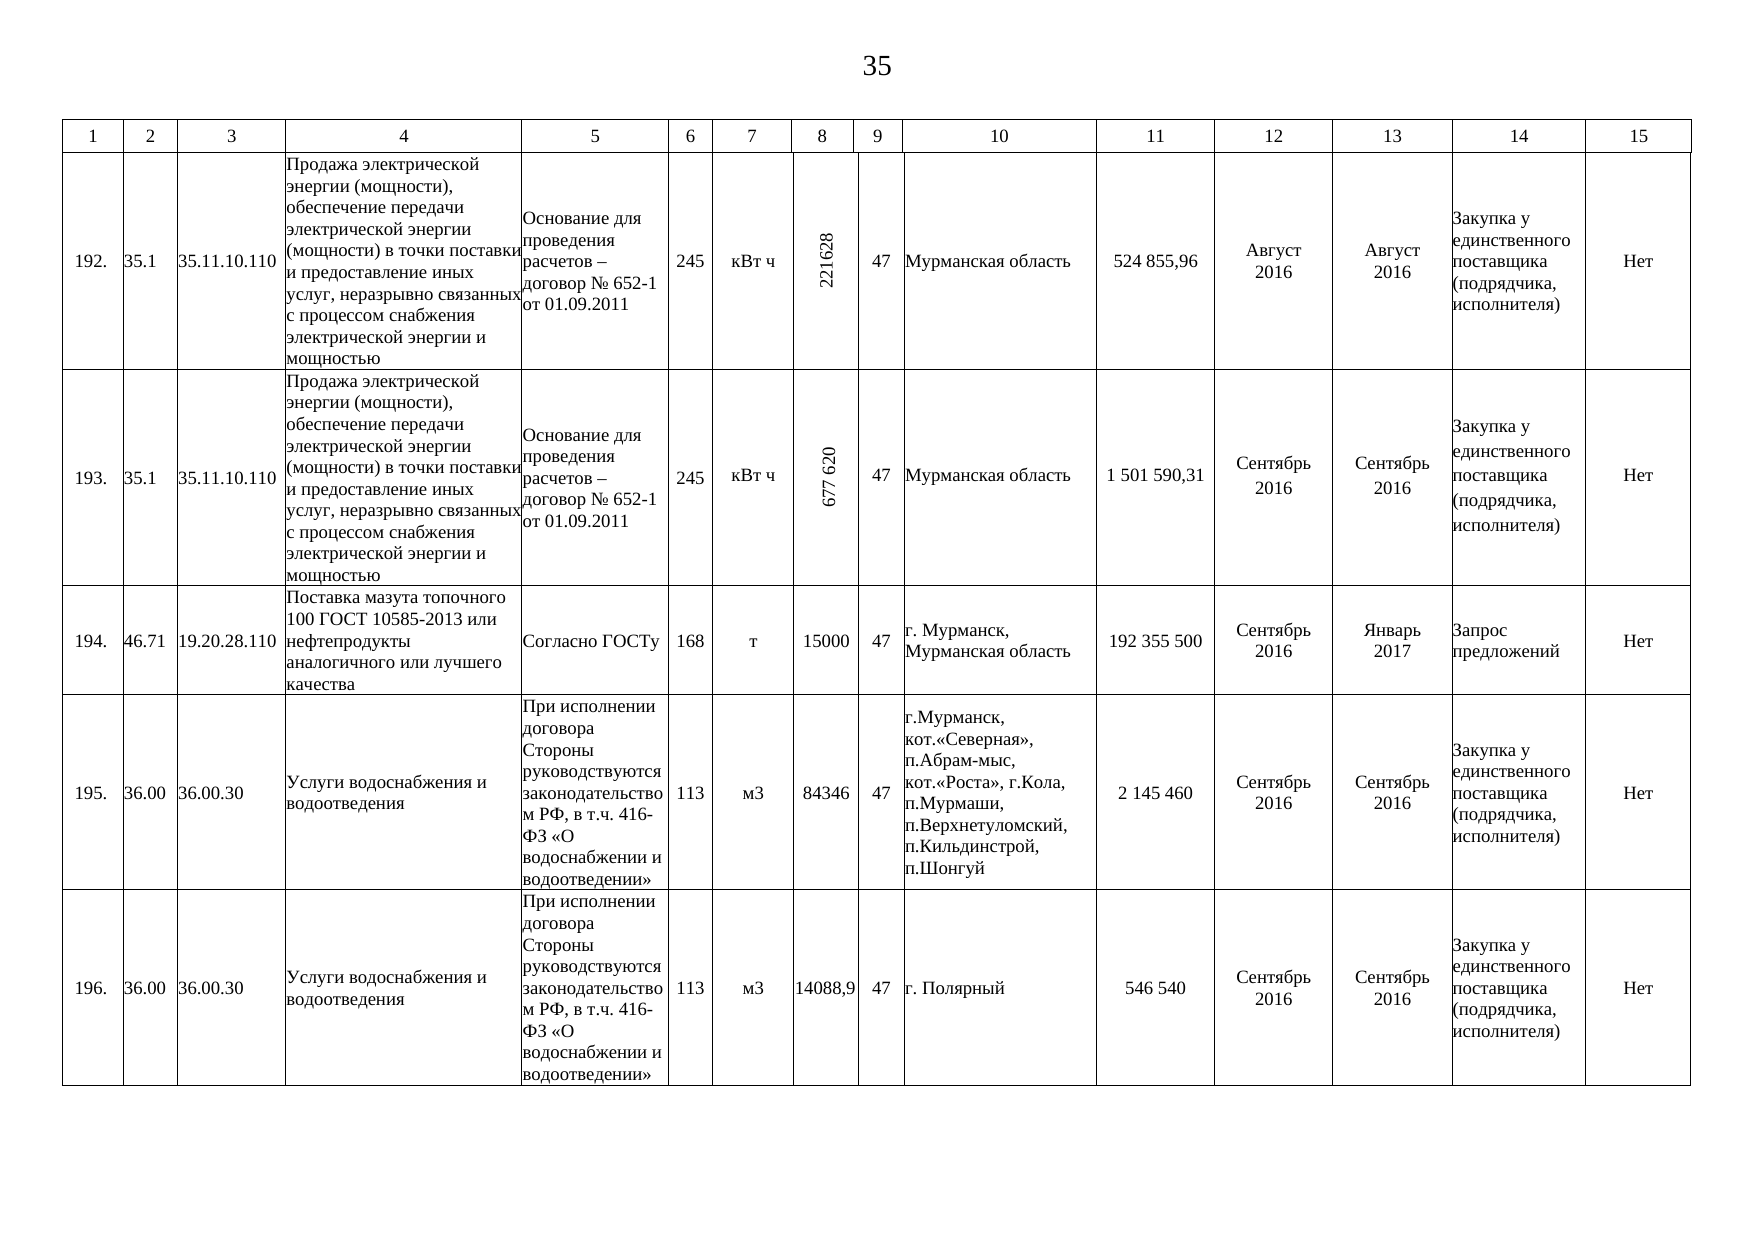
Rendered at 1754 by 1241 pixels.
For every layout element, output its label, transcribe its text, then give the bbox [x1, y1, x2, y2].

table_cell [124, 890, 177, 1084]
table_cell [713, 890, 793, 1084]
table_header 6 [669, 120, 712, 152]
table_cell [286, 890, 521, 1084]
table_header 15 [1586, 120, 1691, 152]
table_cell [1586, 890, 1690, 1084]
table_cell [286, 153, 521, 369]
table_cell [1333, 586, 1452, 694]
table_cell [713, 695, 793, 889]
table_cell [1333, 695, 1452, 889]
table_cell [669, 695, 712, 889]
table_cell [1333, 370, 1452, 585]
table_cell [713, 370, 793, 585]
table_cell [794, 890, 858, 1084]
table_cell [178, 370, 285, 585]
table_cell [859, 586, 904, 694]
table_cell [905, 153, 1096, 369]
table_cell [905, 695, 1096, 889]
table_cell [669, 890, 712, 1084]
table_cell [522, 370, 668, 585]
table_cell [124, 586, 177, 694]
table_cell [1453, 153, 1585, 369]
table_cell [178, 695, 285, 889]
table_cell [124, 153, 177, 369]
table_header 1 [63, 120, 123, 152]
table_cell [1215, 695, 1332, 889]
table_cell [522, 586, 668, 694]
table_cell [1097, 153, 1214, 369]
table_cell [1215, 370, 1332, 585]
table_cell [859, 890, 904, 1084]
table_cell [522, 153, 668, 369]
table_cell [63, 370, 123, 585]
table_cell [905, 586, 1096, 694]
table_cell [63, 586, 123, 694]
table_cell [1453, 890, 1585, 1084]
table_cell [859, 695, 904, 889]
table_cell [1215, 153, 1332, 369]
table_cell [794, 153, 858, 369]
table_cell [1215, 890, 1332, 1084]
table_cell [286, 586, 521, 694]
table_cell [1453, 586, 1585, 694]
table_header 8 [792, 120, 853, 152]
table_header 13 [1333, 120, 1452, 152]
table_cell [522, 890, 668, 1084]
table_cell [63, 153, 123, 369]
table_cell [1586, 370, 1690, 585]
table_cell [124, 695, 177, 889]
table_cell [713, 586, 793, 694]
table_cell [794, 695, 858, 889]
table_header 7 [713, 120, 791, 152]
table_header 5 [522, 120, 668, 152]
table_header 14 [1453, 120, 1585, 152]
table_header 12 [1215, 120, 1332, 152]
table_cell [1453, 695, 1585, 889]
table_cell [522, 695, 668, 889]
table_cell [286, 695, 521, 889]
table_header 11 [1097, 120, 1214, 152]
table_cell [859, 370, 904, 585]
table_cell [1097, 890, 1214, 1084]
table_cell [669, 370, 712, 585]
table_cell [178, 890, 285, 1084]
table_header 3 [178, 120, 285, 152]
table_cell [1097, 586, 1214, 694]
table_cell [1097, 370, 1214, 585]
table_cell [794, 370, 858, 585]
table_header 2 [124, 120, 177, 152]
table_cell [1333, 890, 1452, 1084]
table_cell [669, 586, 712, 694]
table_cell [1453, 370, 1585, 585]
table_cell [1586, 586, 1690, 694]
table_header 10 [903, 120, 1096, 152]
table_header 4 [286, 120, 521, 152]
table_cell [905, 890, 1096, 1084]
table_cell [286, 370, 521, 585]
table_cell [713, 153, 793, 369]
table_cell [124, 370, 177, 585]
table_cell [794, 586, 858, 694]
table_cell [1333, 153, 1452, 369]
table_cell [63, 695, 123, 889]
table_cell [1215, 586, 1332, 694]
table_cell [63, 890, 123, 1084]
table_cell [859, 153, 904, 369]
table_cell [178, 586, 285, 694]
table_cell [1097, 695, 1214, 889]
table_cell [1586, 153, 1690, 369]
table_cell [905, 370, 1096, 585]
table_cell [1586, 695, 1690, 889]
table_header 9 [854, 120, 902, 152]
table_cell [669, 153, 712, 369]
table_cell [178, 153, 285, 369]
